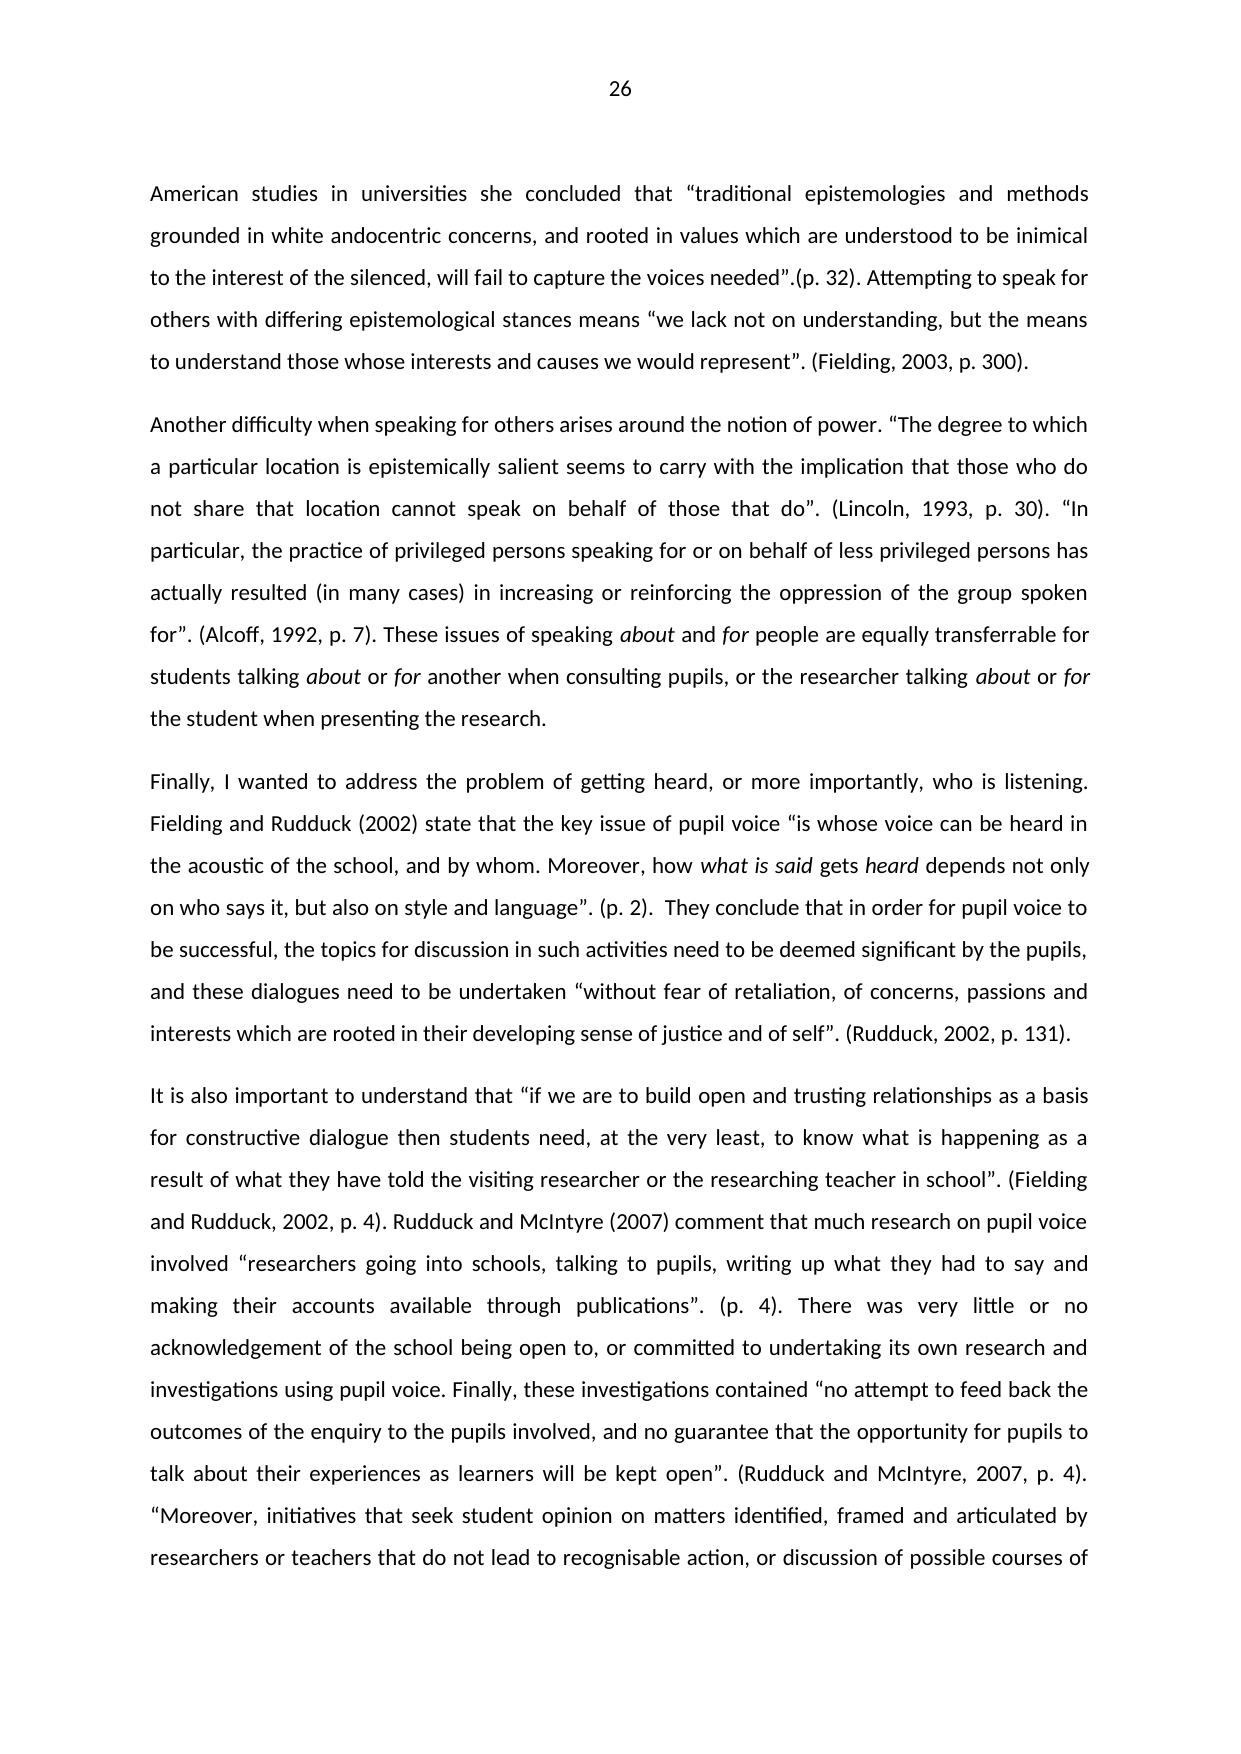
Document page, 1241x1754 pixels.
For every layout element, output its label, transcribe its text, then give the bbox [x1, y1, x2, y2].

text Another difficulty when speaking for others arises around the notion of power. “The degree to which a particular location is epistemically salient seems to carry with the implication that those who do not share that location cannot speak on behalf of those that do”. (Lincoln, 1993, p. 30). “In particular, the practice of privileged persons speaking for or on behalf of less privileged persons has actually resulted (in many cases) in increasing or reinforcing the oppression of the group spoken for”. (Alcoff, 1992, p. 7). These issues of speaking about and for people are equally transferrable for students talking about or for another when consulting pupils, or the researcher talking about or for the student when presenting the research. [150, 410, 1090, 732]
text Finally, I wanted to address the problem of getting heard, or more importantly, who is listening. Fielding and Rudduck (2002) state that the key issue of pupil voice “is whose voice can be heard in the acoustic of the school, and by whom. Moreover, how what is said gets heard depends not only on who says it, but also on style and language”. (p. 2). They conclude that in order for pupil voice to be successful, the topics for discussion in such activities need to be deemed significant by the pupils, and these dialogues need to be undertaken “without fear of retaliation, of concerns, passions and interests which are rooted in their developing sense of justice and of self”. (Rudduck, 2002, p. 131). [150, 767, 1090, 1047]
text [150, 179, 1090, 375]
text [150, 1082, 1090, 1571]
